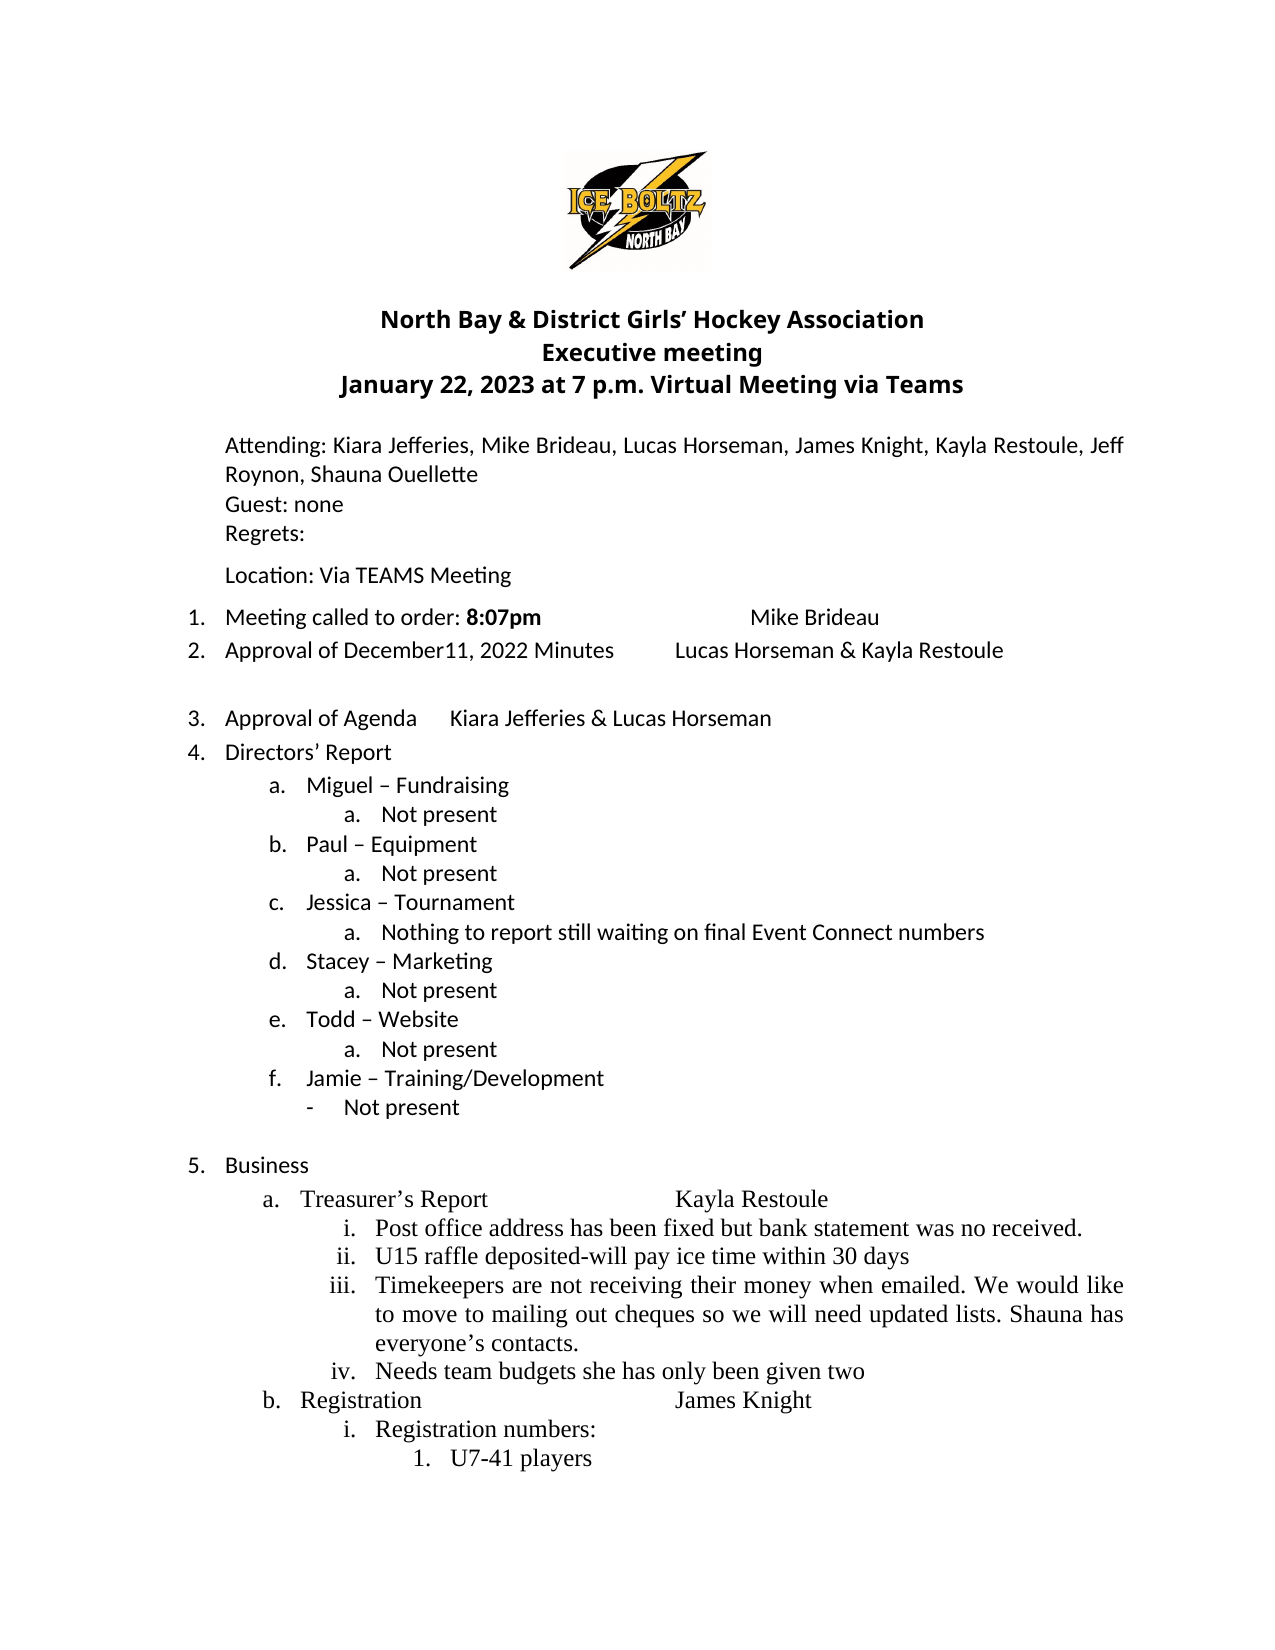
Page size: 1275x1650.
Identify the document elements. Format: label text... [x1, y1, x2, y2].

list Stacey – Marketing [268, 946, 1125, 975]
list Miguel – Fundraising [268, 770, 1125, 799]
text Location: Via TEAMS Meeting [150, 560, 1125, 589]
list Meeting called to order: 8:07pm Mike Brideau [187, 602, 1125, 631]
list Approval of Agenda Kiara Jefferies & Lucas Horseman [187, 703, 1125, 732]
list Directors’ Report [187, 737, 1125, 766]
list Not present [343, 975, 1125, 1004]
text Guest: none [150, 489, 1125, 518]
list Not present [306, 1092, 1125, 1121]
list U15 raffle deposited-will pay ice time within 30 days [356, 1241, 1125, 1270]
list Needs team budgets she has only been given two [356, 1356, 1125, 1385]
list Not present [343, 799, 1125, 829]
text Executive meeting [150, 336, 1125, 368]
list Todd – Website [268, 1004, 1125, 1034]
list Not present [343, 1034, 1125, 1063]
list U7-41 players [412, 1443, 1125, 1471]
list Approval of December11, 2022 Minutes Lucas Horseman & Kayla Restoule [187, 636, 1125, 698]
list Treasurer’s Report Kayla Restoule [262, 1184, 1125, 1213]
text Attending: Kiara Jefferies, Mike Brideau, Lucas Horseman, James Knight, Kayla Restoule, Jeff Roynon, Shauna Ouellette [225, 430, 1125, 489]
list Jamie – Training/Development [268, 1063, 1125, 1092]
list Post office address has been fixed but bank statement was no received. [356, 1213, 1125, 1241]
list Jessica – Tournament [268, 887, 1125, 917]
list Business [187, 1150, 1125, 1179]
text North Bay & District Girls’ Hockey Association [150, 303, 1125, 336]
picture [563, 150, 712, 271]
list Not present [343, 858, 1125, 887]
text January 22, 2023 at 7 p.m. Virtual Meeting via Teams [150, 368, 1125, 401]
list Timekeepers are not receiving their money when emailed. We would like to move to mailing out cheques so we will need updated lists. Shauna has everyone’s contacts. [356, 1270, 1125, 1356]
list Paul – Equipment [268, 829, 1125, 858]
text Regrets: [150, 518, 1125, 547]
list Registration James Knight [262, 1385, 1125, 1414]
list Registration numbers: [356, 1414, 1125, 1443]
list Nothing to report still waiting on final Event Connect numbers [343, 917, 1125, 946]
